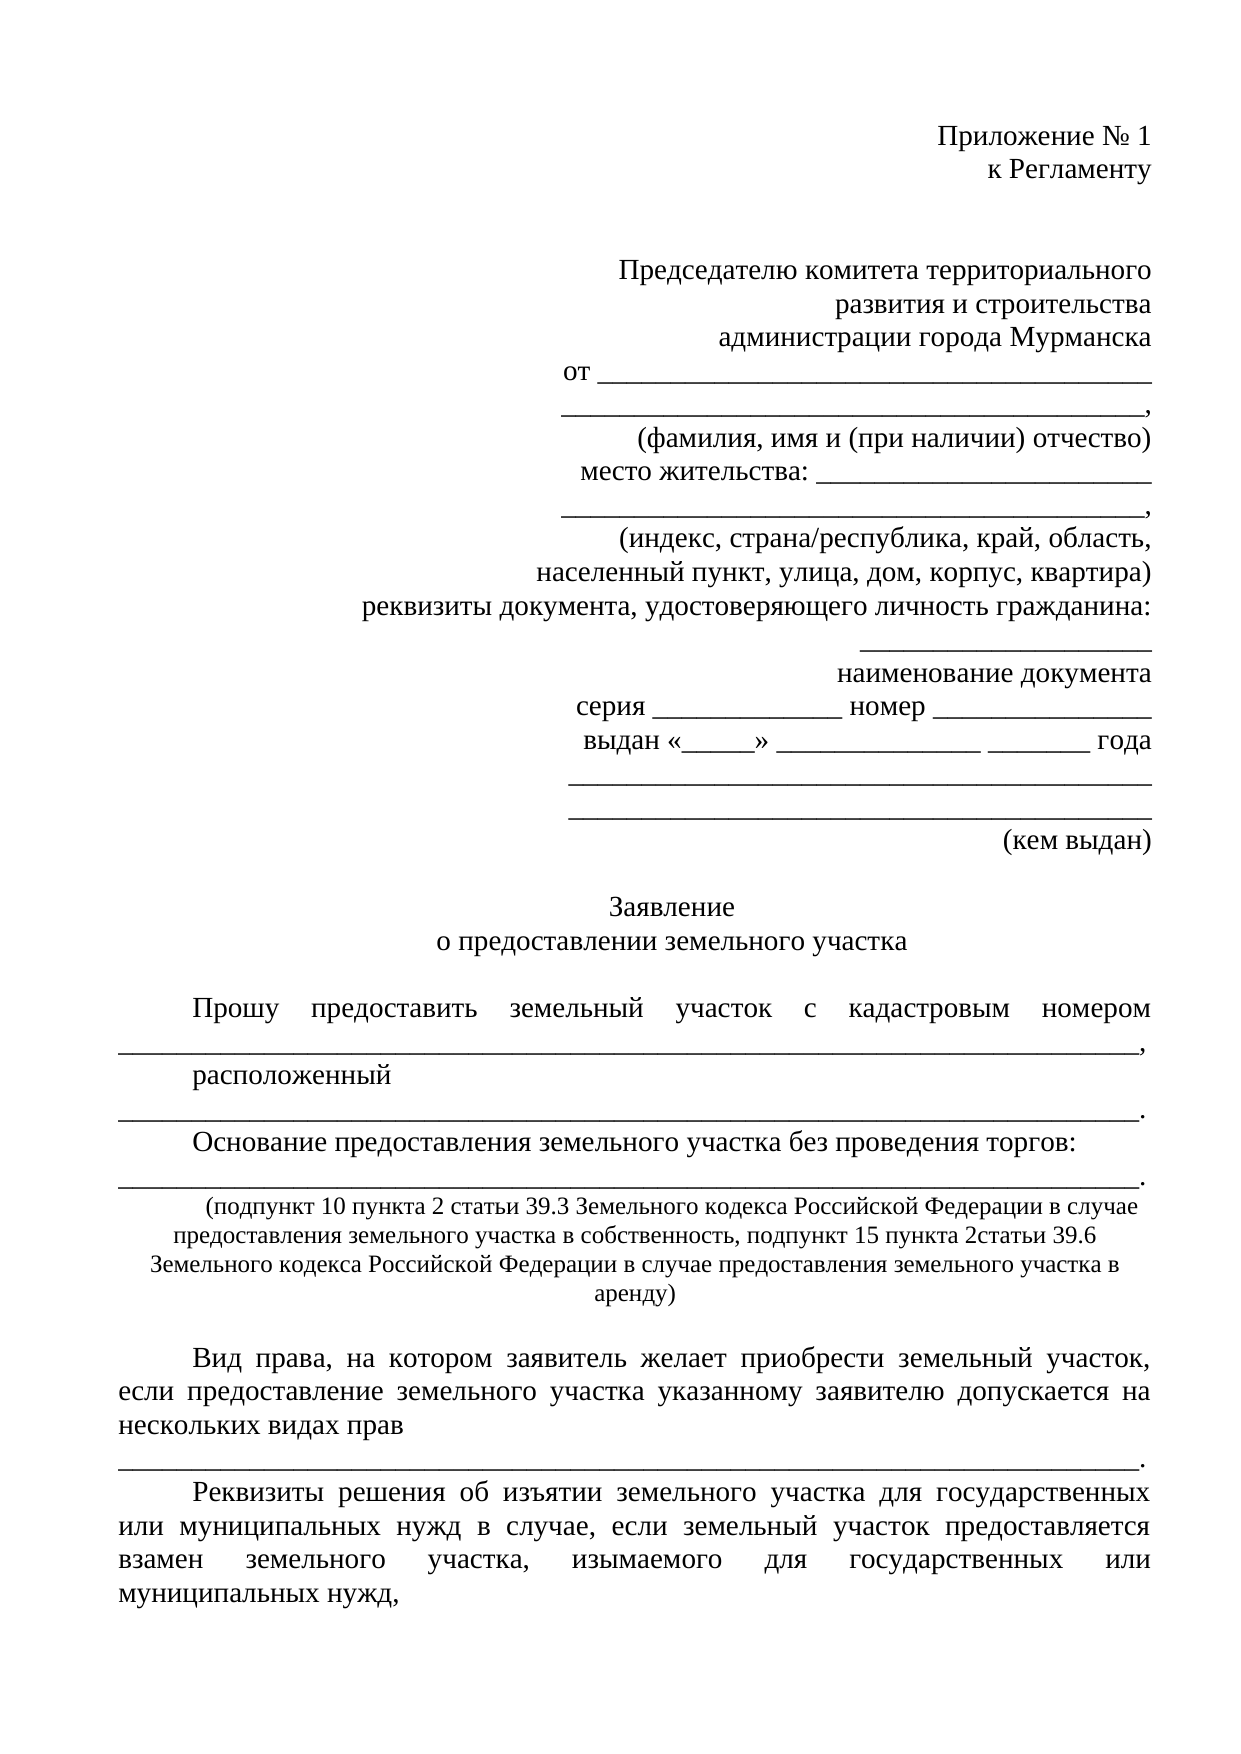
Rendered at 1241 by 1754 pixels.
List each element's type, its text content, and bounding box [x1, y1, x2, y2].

text ______________________________________________________________________. [118, 1158, 1152, 1191]
text серия _____________ номер _______________ [118, 688, 1152, 722]
text ________________________________________ [118, 755, 1152, 789]
text администрации города Мурманска [118, 319, 1152, 353]
text Прошу предоставить земельный участок с кадастровым номером ______________________________________________________________________, [118, 990, 1152, 1057]
text Вид права, на котором заявитель желает приобрести земельный участок, если предоставление земельного участка указанному заявителю допускается на нескольких видах прав [118, 1340, 1152, 1441]
text населенный пункт, улица, дом, корпус, квартира) [118, 554, 1152, 588]
text ______________________________________________________________________. [118, 1441, 1152, 1474]
text (индекс, страна/республика, край, область, [118, 521, 1152, 554]
text выдан «_____» ______________ _______ года [118, 722, 1152, 755]
text (фамилия, имя и (при наличии) отчество) [118, 420, 1152, 453]
text к Регламенту [118, 152, 1152, 185]
text (подпункт 10 пункта 2 статьи 39.3 Земельного кодекса Российской Федерации в случае предоставления земельного участка в собственность, подпункт 15 пункта 2статьи 39.6 Земельного кодекса Российской Федерации в случае предоставления земельного участка в аренду) [118, 1191, 1152, 1306]
text Приложение № 1 [118, 118, 1152, 152]
text расположенный ______________________________________________________________________. [118, 1057, 1152, 1124]
text ________________________________________, [118, 386, 1152, 420]
text развития и строительства [118, 286, 1152, 319]
text Реквизиты решения об изъятии земельного участка для государственных или муниципальных нужд в случае, если земельный участок предоставляется взамен земельного участка, изымаемого для государственных или муниципальных нужд, [118, 1474, 1152, 1608]
text о предоставлении земельного участка [118, 923, 1152, 957]
text от ______________________________________ [118, 353, 1152, 386]
text место жительства: _______________________ [118, 453, 1152, 487]
text ________________________________________, [118, 487, 1152, 521]
text Основание предоставления земельного участка без проведения торгов: [118, 1124, 1152, 1158]
text реквизиты документа, удостоверяющего личность гражданина: ____________________ [118, 588, 1152, 655]
text ________________________________________ [118, 789, 1152, 822]
text (кем выдан) [118, 822, 1152, 856]
text Председателю комитета территориального [118, 252, 1152, 286]
text Заявление [118, 889, 1152, 923]
text наименование документа [118, 655, 1152, 688]
